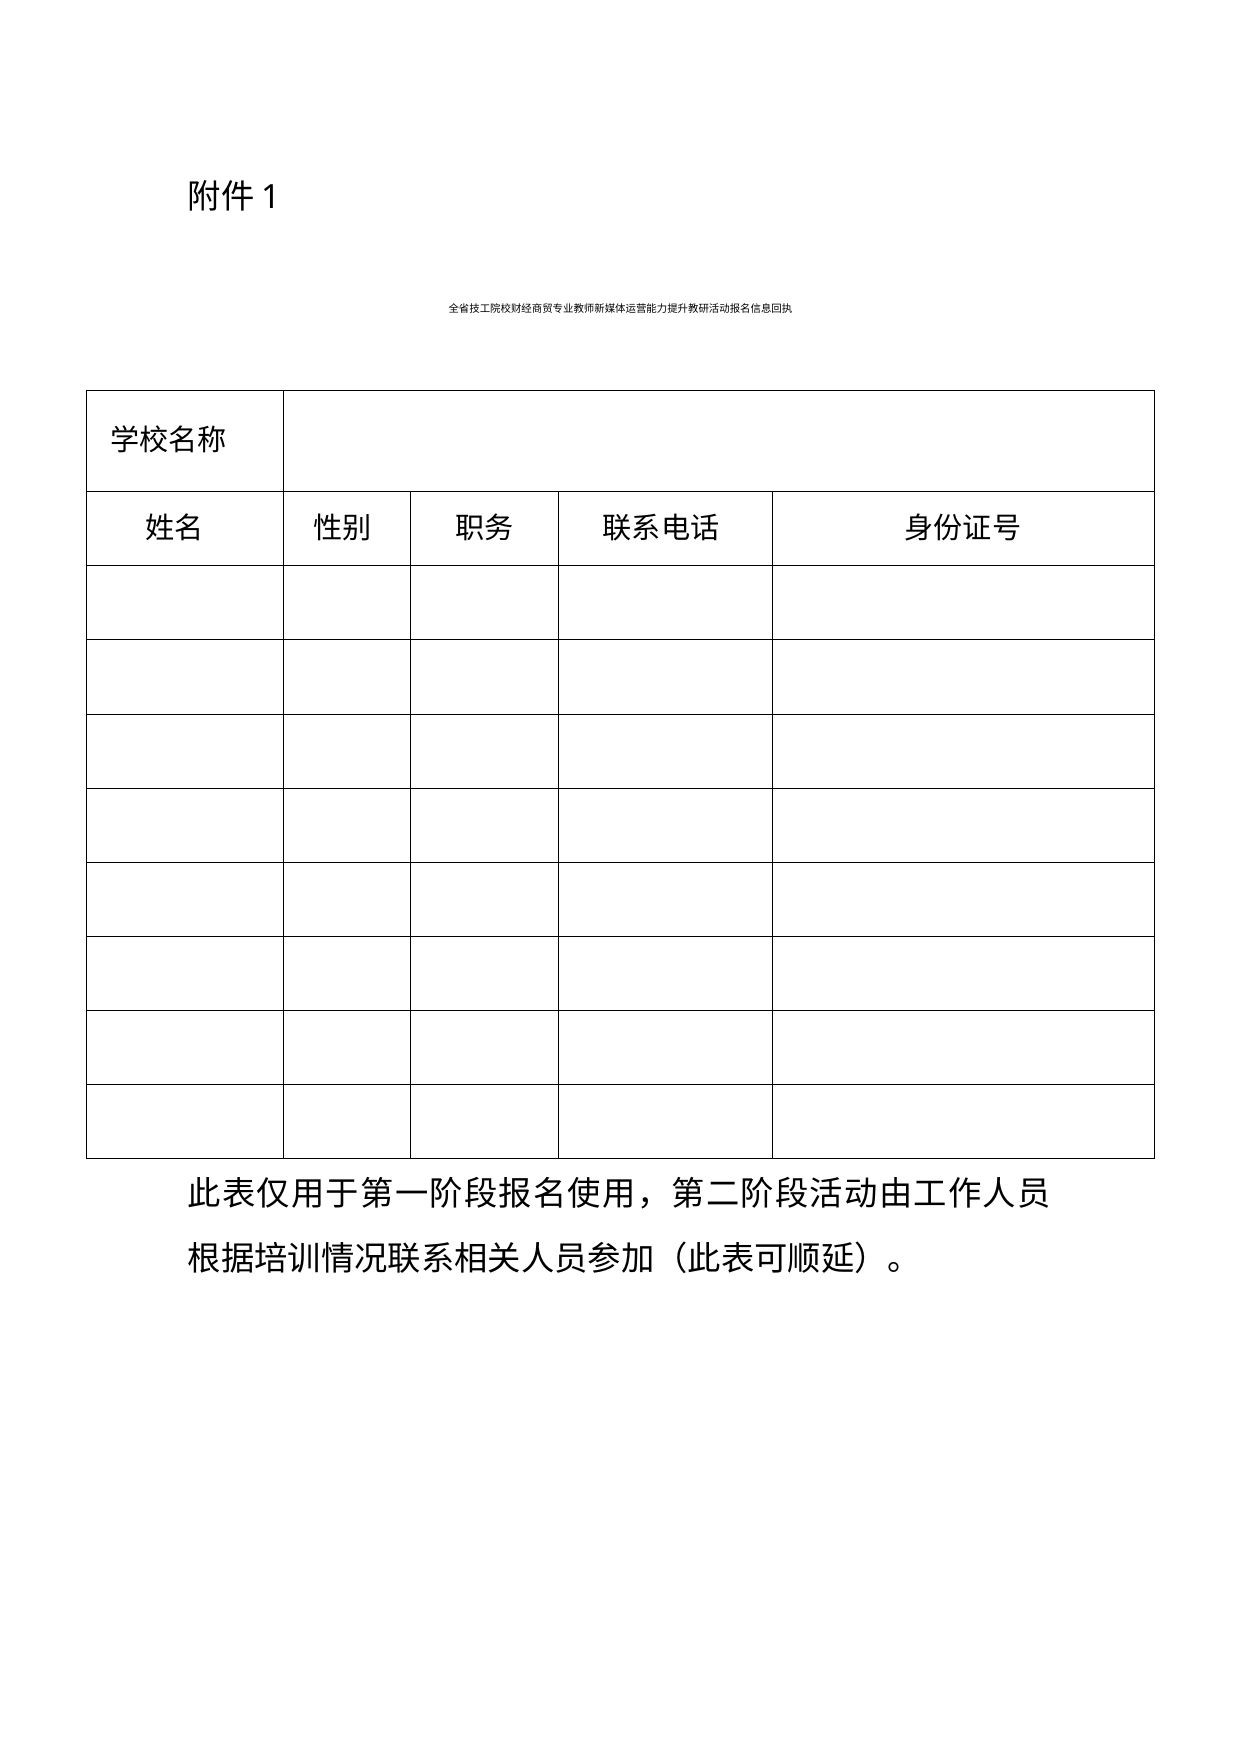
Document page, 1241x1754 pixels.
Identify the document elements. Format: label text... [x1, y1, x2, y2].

table_cell [559, 715, 772, 787]
table_cell [559, 937, 772, 1010]
table_cell 职务 [411, 492, 558, 565]
table_cell [559, 863, 772, 936]
table_cell [411, 566, 558, 639]
table_cell 身份证号 [773, 492, 1154, 565]
table_cell [284, 1011, 410, 1084]
table_cell [284, 1085, 410, 1158]
text 此表仅用于第一阶段报名使用，第二阶段活动由工作人员根据培训情况联系相关人员参加（此表可顺延）。 [187, 1159, 1053, 1289]
table_cell [559, 566, 772, 639]
table_header 学校名称 [87, 391, 283, 491]
table_cell [559, 640, 772, 713]
table_cell [284, 640, 410, 713]
table_cell [87, 640, 283, 713]
table_cell [87, 937, 283, 1010]
table_cell [559, 1011, 772, 1084]
table_cell [284, 715, 410, 787]
table_cell [773, 566, 1154, 639]
table_cell [87, 566, 283, 639]
table_cell [284, 789, 410, 862]
table_cell [773, 1011, 1154, 1084]
table_cell [411, 1085, 558, 1158]
text 附件1 [187, 162, 1053, 227]
table_cell [411, 937, 558, 1010]
table_cell [411, 640, 558, 713]
table_cell [284, 937, 410, 1010]
table_cell [87, 789, 283, 862]
table_cell 姓名 [87, 492, 283, 565]
text 全省技工院校财经商贸专业教师新媒体运营能力提升教研活动报名信息回执 [187, 292, 1053, 324]
table_cell 性别 [284, 492, 410, 565]
table_cell [773, 937, 1154, 1010]
table_cell [773, 715, 1154, 787]
table_cell [411, 863, 558, 936]
table_cell [284, 863, 410, 936]
table_cell [773, 1085, 1154, 1158]
table_cell [411, 715, 558, 787]
table_cell [411, 1011, 558, 1084]
table_cell [87, 715, 283, 787]
table_cell [559, 1085, 772, 1158]
table_cell [87, 1085, 283, 1158]
table_cell [87, 863, 283, 936]
table_cell 联系电话 [559, 492, 772, 565]
table_cell [411, 789, 558, 862]
table_cell [284, 566, 410, 639]
table_cell [559, 789, 772, 862]
table_cell [773, 863, 1154, 936]
table_header [284, 391, 1154, 491]
table_cell [773, 640, 1154, 713]
table_cell [87, 1011, 283, 1084]
table_cell [773, 789, 1154, 862]
